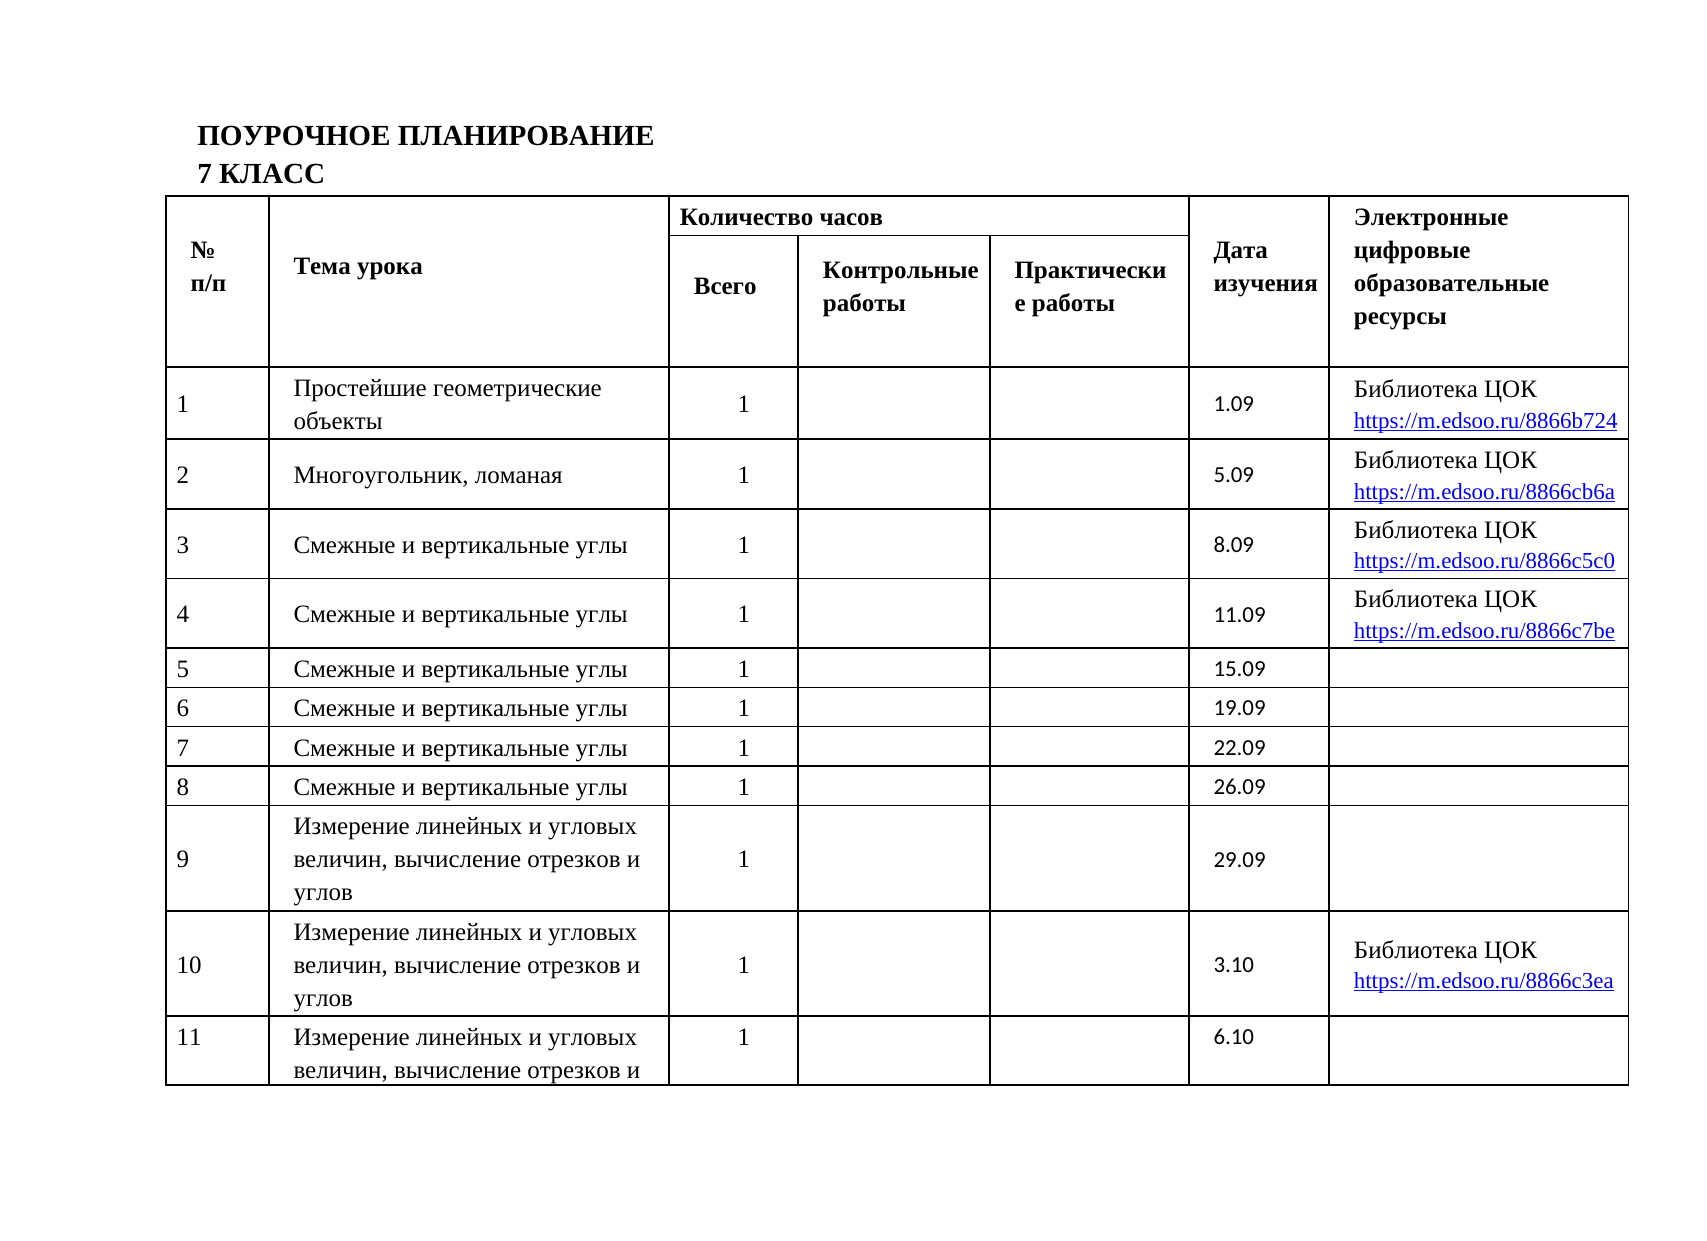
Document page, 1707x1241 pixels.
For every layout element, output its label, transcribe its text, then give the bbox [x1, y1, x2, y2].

table_cell 8.09 [1190, 510, 1328, 577]
table_cell [799, 688, 989, 726]
table_cell Смежные и вертикальные углы [270, 727, 668, 765]
table_cell 11.09 [1190, 579, 1328, 647]
table_cell 4 [167, 579, 268, 647]
table_cell 9 [167, 806, 268, 910]
table_cell [991, 649, 1188, 686]
table_header Дата изучения [1190, 197, 1328, 366]
table_cell 26.09 [1190, 767, 1328, 804]
table_cell 5 [167, 649, 268, 686]
table_cell [991, 912, 1188, 1015]
table_cell 7 [167, 727, 268, 765]
table_cell 1 [670, 368, 797, 438]
table_cell 3.10 [1190, 912, 1328, 1015]
table_cell [991, 510, 1188, 577]
table_cell [991, 440, 1188, 508]
text ПОУРОЧНОЕ ПЛАНИРОВАНИЕ [190, 118, 1618, 152]
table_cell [270, 912, 668, 1015]
table_cell [1330, 767, 1628, 804]
table_cell [1330, 727, 1628, 765]
table_cell 1 [670, 688, 797, 726]
table_cell 22.09 [1190, 727, 1328, 765]
table_cell Смежные и вертикальные углы [270, 767, 668, 804]
table_cell [799, 1017, 989, 1084]
table_cell 1 [670, 579, 797, 647]
table_cell 1 [670, 510, 797, 577]
table_cell Всего [670, 236, 797, 366]
table_cell Библиотека ЦОК https://m.edsoo.ru/8866c3ea [1330, 912, 1628, 1015]
table_cell [799, 579, 989, 647]
table_cell 1 [670, 767, 797, 804]
table_cell 6 [167, 688, 268, 726]
table_header Количество часов [670, 197, 1188, 234]
table_cell Многоугольник, ломаная [270, 440, 668, 508]
table_cell [1330, 649, 1628, 686]
table_cell [799, 440, 989, 508]
table_header Тема урока [270, 197, 668, 366]
table_cell [1330, 806, 1628, 910]
table_cell [991, 727, 1188, 765]
table_cell [799, 510, 989, 577]
table_header Электронные цифровые образовательные ресурсы [1330, 197, 1628, 366]
table_cell Библиотека ЦОК https://m.edsoo.ru/8866c7be [1330, 579, 1628, 647]
table_cell 2 [167, 440, 268, 508]
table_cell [270, 1017, 668, 1084]
table_cell 6.10 [1190, 1017, 1328, 1084]
table_cell 1 [167, 368, 268, 438]
table_cell 11 [167, 1017, 268, 1084]
table_cell [991, 767, 1188, 804]
table_cell [799, 806, 989, 910]
table_cell 1.09 [1190, 368, 1328, 438]
table_cell 29.09 [1190, 806, 1328, 910]
table_cell 15.09 [1190, 649, 1328, 686]
table_cell 1 [670, 727, 797, 765]
table_cell Библиотека ЦОК https://m.edsoo.ru/8866c5c0 [1330, 510, 1628, 577]
table_cell [1330, 688, 1628, 726]
table_cell Библиотека ЦОК https://m.edsoo.ru/8866cb6a [1330, 440, 1628, 508]
table_cell 8 [167, 767, 268, 804]
table_cell 5.09 [1190, 440, 1328, 508]
table_cell Смежные и вертикальные углы [270, 649, 668, 686]
table_cell [799, 649, 989, 686]
table_cell [991, 368, 1188, 438]
table_cell 3 [167, 510, 268, 577]
table_cell [991, 579, 1188, 647]
table_cell [991, 688, 1188, 726]
table_cell 1 [670, 912, 797, 1015]
table_cell [799, 912, 989, 1015]
table_cell 1 [670, 1017, 797, 1084]
table_cell Контрольные работы [799, 236, 989, 366]
table_cell 10 [167, 912, 268, 1015]
table_cell [799, 727, 989, 765]
table_header № п/п [167, 197, 268, 366]
table_cell 1 [670, 806, 797, 910]
table_cell Измерение линейных и угловых величин, вычисление отрезков и углов [270, 806, 668, 910]
table_cell Практические работы [991, 236, 1188, 366]
table_cell 1 [670, 440, 797, 508]
table_cell 19.09 [1190, 688, 1328, 726]
table_cell 1 [670, 649, 797, 686]
table_cell [991, 806, 1188, 910]
text 7 КЛАСС [190, 157, 1618, 190]
table_cell Смежные и вертикальные углы [270, 510, 668, 577]
table_cell [1330, 1017, 1628, 1084]
table_cell Смежные и вертикальные углы [270, 688, 668, 726]
table_cell [799, 767, 989, 804]
table_cell Библиотека ЦОК https://m.edsoo.ru/8866b724 [1330, 368, 1628, 438]
table_cell Смежные и вертикальные углы [270, 579, 668, 647]
table_cell [799, 368, 989, 438]
table_cell Простейшие геометрические объекты [270, 368, 668, 438]
table_cell [991, 1017, 1188, 1084]
